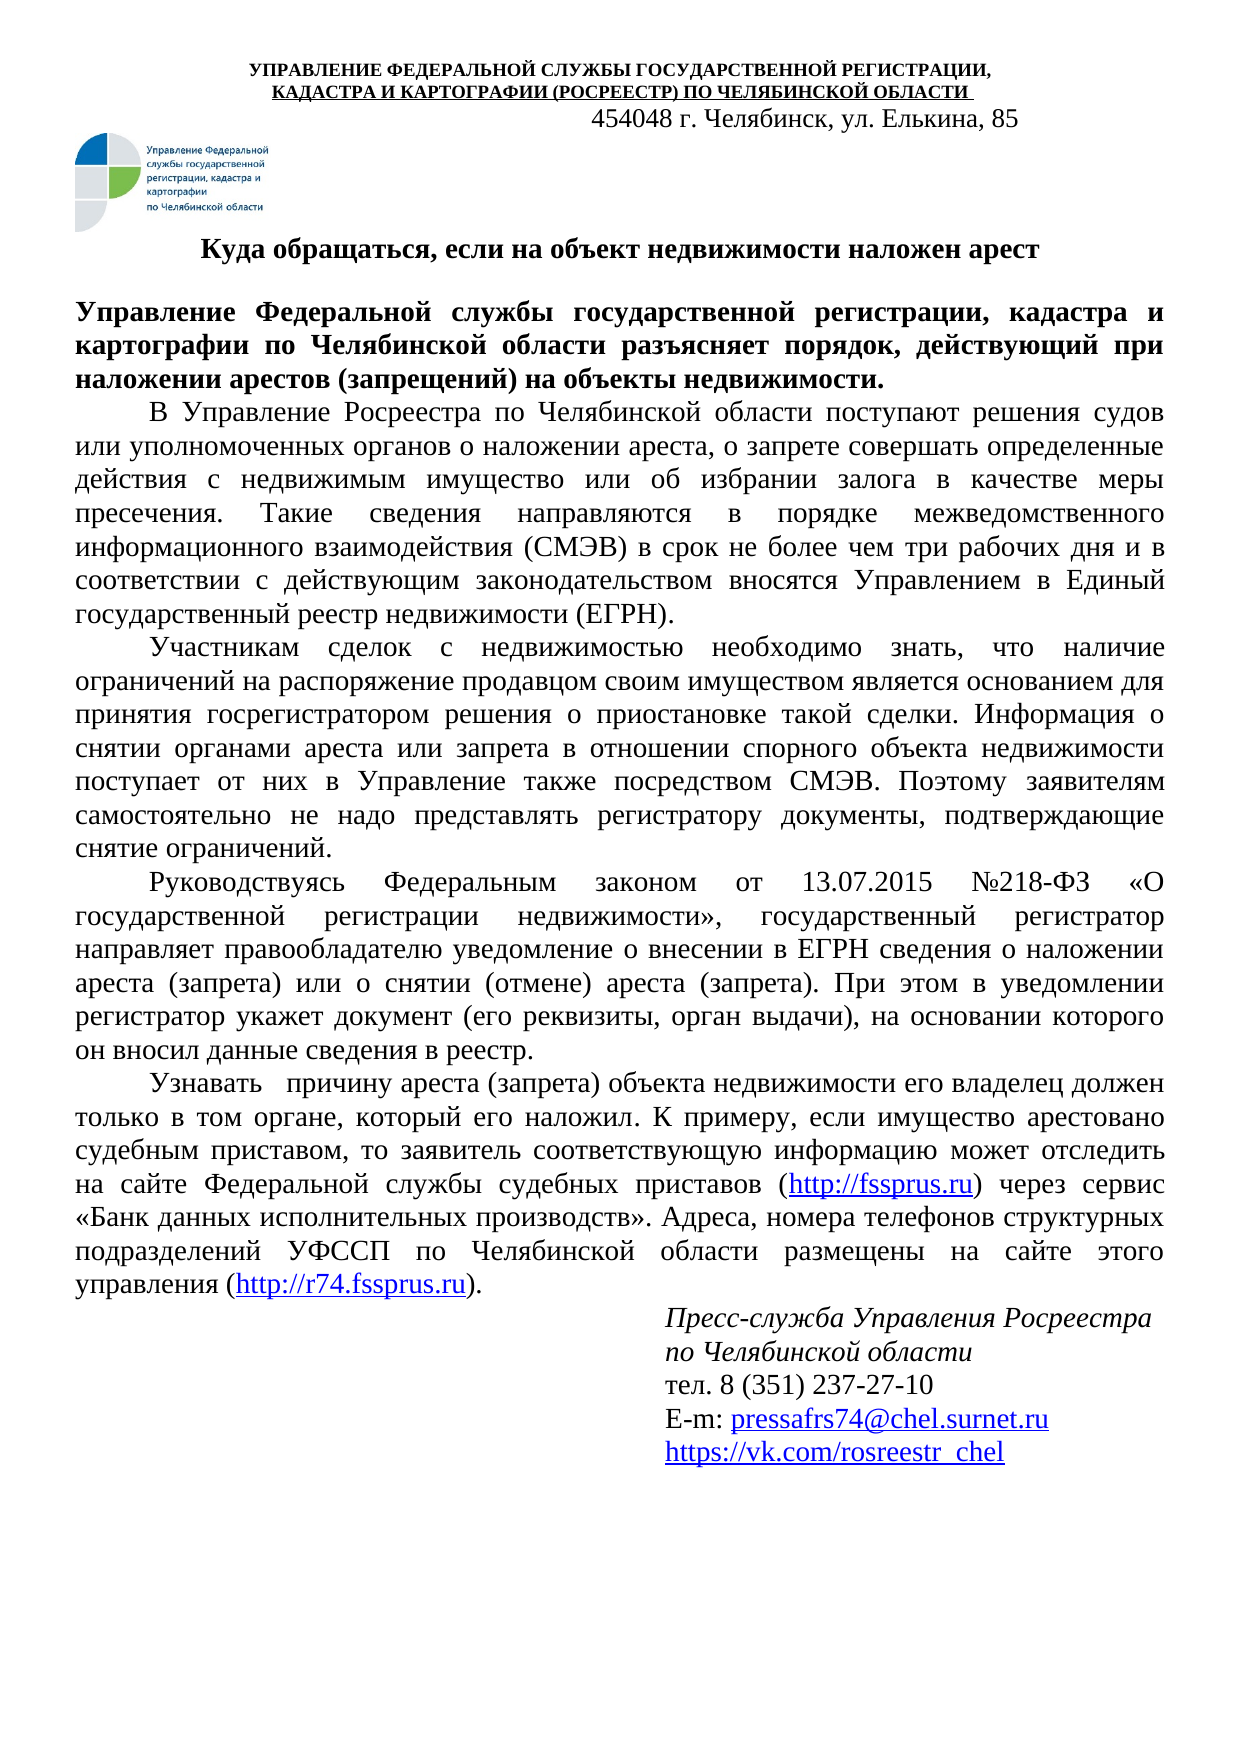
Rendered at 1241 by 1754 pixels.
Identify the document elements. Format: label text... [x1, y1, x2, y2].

text Куда обращаться, если на объект недвижимости наложен арест [75, 232, 1165, 265]
text Управление Федеральной службы государственной регистрации, кадастра и картографии по Челябинской области разъясняет порядок, действующий при наложении арестов (запрещений) на объекты недвижимости. [75, 294, 1165, 394]
text УПРАВЛЕНИЕ ФЕДЕРАЛЬНОЙ СЛУЖБЫ ГОСУДАРСТВЕННОЙ РЕГИСТРАЦИИ, [75, 59, 1165, 81]
text Узнавать причину ареста (запрета) объекта недвижимости его владелец должен только в том органе, который его наложил. К примеру, если имущество арестовано судебным приставом, то заявитель соответствующую информацию может отследить на сайте Федеральной службы судебных приставов (http://fssprus.ru) через сервис «Банк данных исполнительных производств». Адреса, номера телефонов структурных подразделений УФССП по Челябинской области размещены на сайте этого управления (http://r74.fssprus.ru). [75, 1065, 1165, 1300]
text В Управление Росреестра по Челябинской области поступают решения судов или уполномоченных органов о наложении ареста, о запрете совершать определенные действия с недвижимым имущество или об избрании залога в качестве меры пресечения. Такие сведения направляются в порядке межведомственного информационного взаимодействия (СМЭВ) в срок не более чем три рабочих дня и в соответствии с действующим законодательством вносятся Управлением в Единый государственный реестр недвижимости (ЕГРН). [75, 394, 1165, 629]
text Пресс-служба Управления Росреестра [591, 1300, 1165, 1334]
text тел. 8 (351) 237-27-10 E-m: pressafrs74@chel.surnet.ru [75, 1367, 1165, 1434]
text по Челябинской области [591, 1334, 1165, 1367]
text Участникам сделок с недвижимостью необходимо знать, что наличие ограничений на распоряжение продавцом своим имуществом является основанием для принятия госрегистратором решения о приостановке такой сделки. Информация о снятии органами ареста или запрета в отношении спорного объекта недвижимости поступает от них в Управление также посредством СМЭВ. Поэтому заявителям самостоятельно не надо представлять регистратору документы, подтверждающие снятие ограничений. [75, 629, 1165, 864]
text https://vk.com/rosreestr_chel [591, 1434, 1165, 1468]
text КАДАСТРА И КАРТОГРАФИИ (РОСРЕЕСТР) ПО ЧЕЛЯБИНСКОЙ ОБЛАСТИ [75, 81, 1165, 102]
text Руководствуясь Федеральным законом от 13.07.2015 №218-ФЗ «О государственной регистрации недвижимости», государственный регистратор направляет правообладателю уведомление о внесении в ЕГРН сведения о наложении ареста (запрета) или о снятии (отмене) ареста (запрета). При этом в уведомлении регистратор укажет документ (его реквизиты, орган выдачи), на основании которого он вносил данные сведения в реестр. [75, 864, 1165, 1065]
picture [75, 133, 271, 232]
text . Челябинск, ул. Елькина, 85 [75, 102, 1165, 133]
